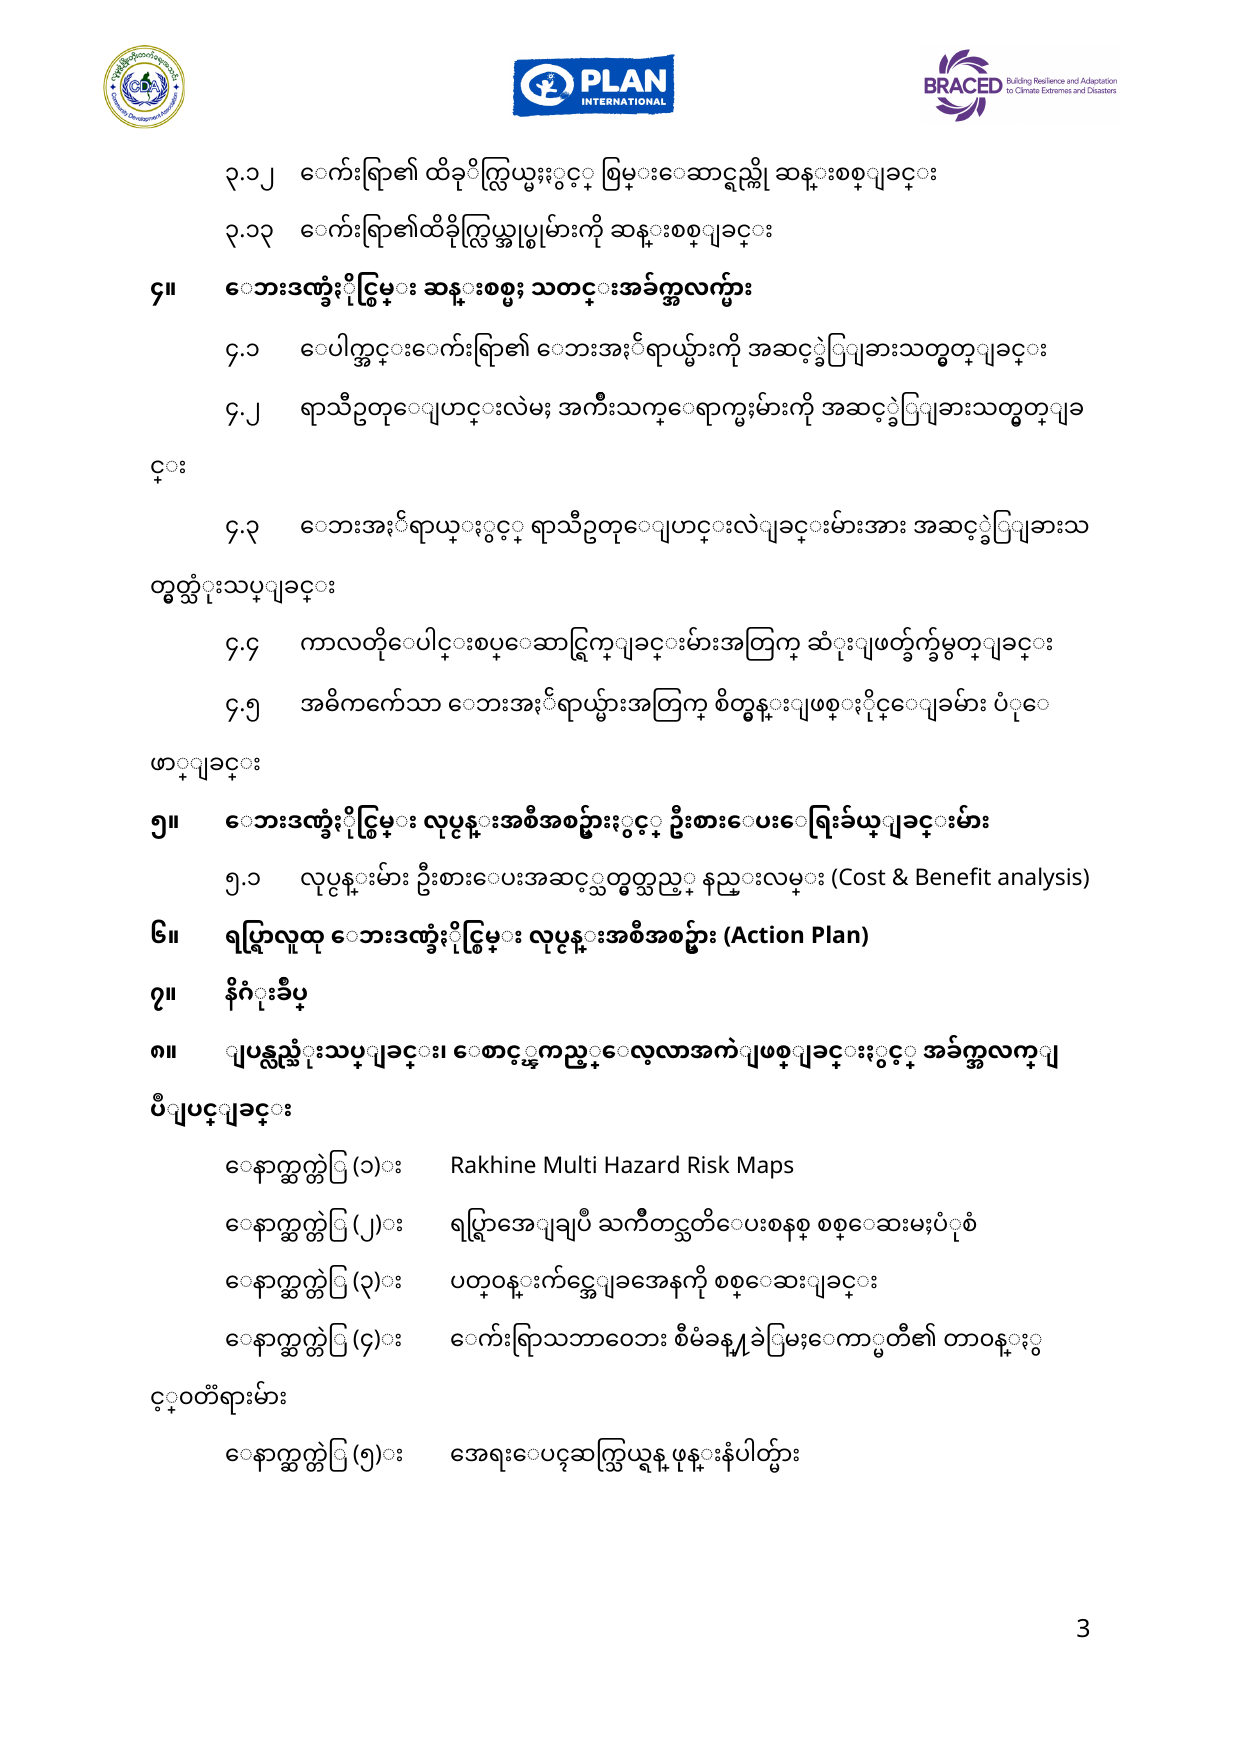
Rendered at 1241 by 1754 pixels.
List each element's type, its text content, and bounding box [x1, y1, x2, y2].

text ၄.၁ ေပါက္အင္းေက်းရြာ၏ ေဘးအႏၲရာယ္မ်ားကို အဆင့္ခဲြျခားသတ္မွတ္ျခင္း [150, 323, 1090, 377]
text ေနာက္ဆက္တဲြ (၁)း Rakhine Multi Hazard Risk Maps [150, 1143, 1090, 1193]
text ၇။ နိဂံုးခ်ဳပ္ [150, 971, 1090, 1021]
text ၃.၁၃ ေက်းရြာ၏ထိခိုက္လြယ္အုပ္စုမ်ားကို ဆန္းစစ္ျခင္း [150, 208, 1090, 258]
text ၆။ ရပ္ရြာလူထု ေဘးဒဏ္ခံႏိုင္စြမ္း လုပ္ငန္းအစီအစဥ္မ်ား (Action Plan) [150, 913, 1090, 963]
text ေနာက္ဆက္တဲြ (၄)း ေက်းရြာသဘာ၀ေဘး စီမံခန္႔ခဲြမႈေကာ္မတီ၏ တာ၀န္ႏွင့္၀တၱရားမ်ား [150, 1316, 1090, 1424]
text ၅။ ေဘးဒဏ္ခံႏိုင္စြမ္း လုပ္ငန္းအစီအစဥ္မ်ားႏွင့္ ဦးစားေပးေရြးခ်ယ္ျခင္းမ်ား [150, 798, 1090, 848]
text ၃.၁၂ ေက်းရြာ၏ ထိခုိက္လြယ္မႈႏွင့္ စြမ္းေဆာင္ရည္ကို ဆန္းစစ္ျခင္း [150, 150, 1090, 200]
text ေနာက္ဆက္တဲြ (၃)း ပတ္၀န္းက်င္အေျခအေနကို စစ္ေဆးျခင္း [150, 1258, 1090, 1309]
text ၄.၂ ရာသီဥတုေျပာင္းလဲမႈ အက်ိဳးသက္ေရာက္မႈမ်ားကို အဆင့္ခဲြျခားသတ္မွတ္ျခင္း [150, 386, 1090, 493]
text ၄။ ေဘးဒဏ္ခံႏိုင္စြမ္း ဆန္းစစ္မႈ သတင္းအခ်က္အလက္မ်ား [150, 265, 1090, 315]
text ၅.၁ လုပ္ငန္းမ်ား ဦးစားေပးအဆင့္သတ္မွတ္သည့္ နည္းလမ္း (Cost & Benefit analysis) [150, 855, 1090, 905]
text ၄.၃ ေဘးအႏၲရာယ္ႏွင့္ ရာသီဥတုေျပာင္းလဲျခင္းမ်ားအား အဆင့္ခဲြျခားသတ္မွတ္သံုးသပ္ျခင္း [150, 501, 1090, 613]
text ၈။ ျပန္လည္သံုးသပ္ျခင္း၊ ေစာင့္ၾကည့္ေလ့လာအကဲျဖစ္ျခင္းႏွင့္ အခ်က္အလက္ျပဳျပင္ျခင္း [150, 1028, 1090, 1136]
picture [920, 45, 1122, 125]
picture [509, 52, 678, 120]
text ေနာက္ဆက္တဲြ (၅)း အေရးေပၚဆက္သြယ္ရန္ ဖုန္းနံပါတ္မ်ား [150, 1431, 1090, 1481]
text ၄.၅ အဓိကက်ေသာ ေဘးအႏၲရာယ္မ်ားအတြက္ စိတ္မွန္းျဖစ္ႏိုင္ေျခမ်ား ပံုေဖာ္ျခင္း [150, 678, 1090, 790]
text ေနာက္ဆက္တဲြ (၂)း ရပ္ရြာအေျချပဳ ႀကိဳတင္သတိေပးစနစ္ စစ္ေဆးမႈပံုစံ [150, 1201, 1090, 1251]
picture [103, 45, 185, 129]
text ၄.၄ ကာလတိုေပါင္းစပ္ေဆာင္ရြက္ျခင္းမ်ားအတြက္ ဆံုးျဖတ္ခ်က္ခ်မွတ္ျခင္း [150, 620, 1090, 671]
